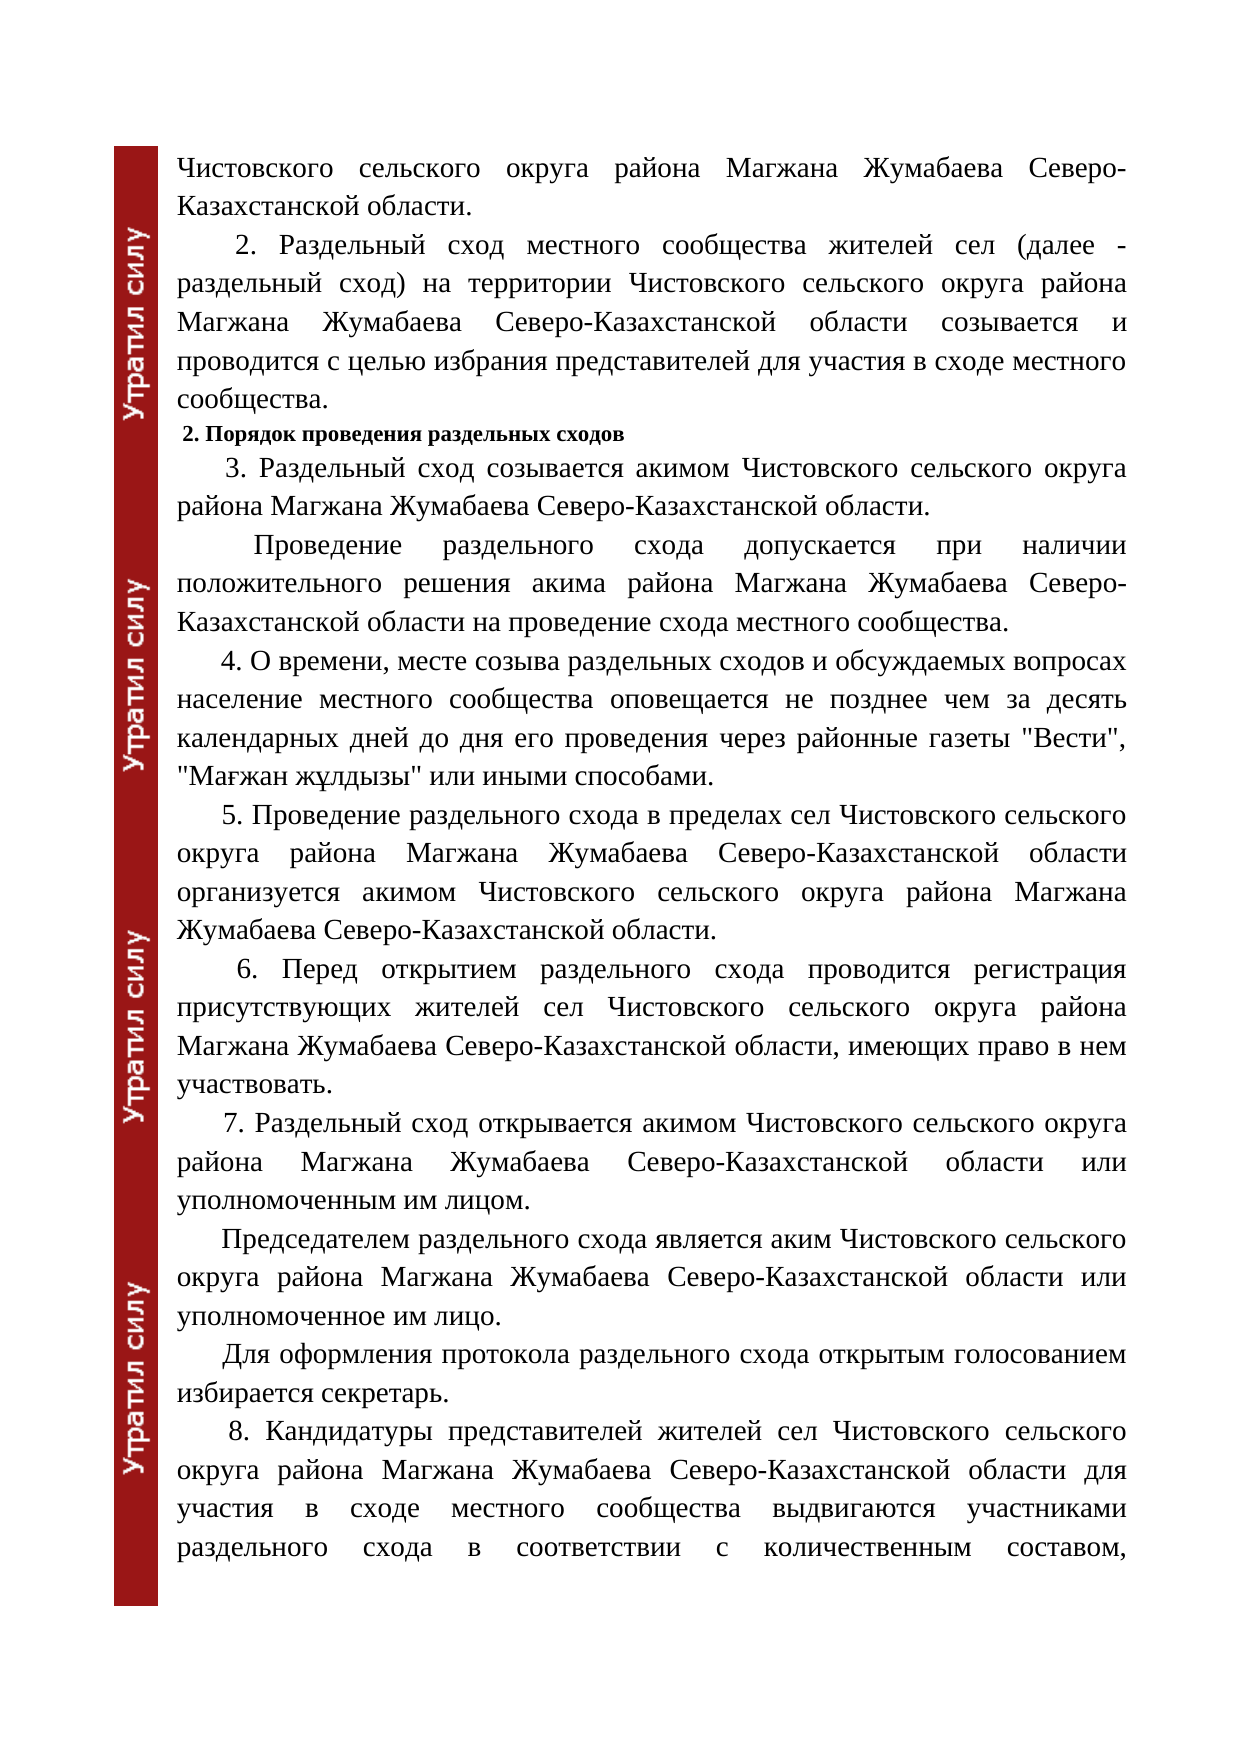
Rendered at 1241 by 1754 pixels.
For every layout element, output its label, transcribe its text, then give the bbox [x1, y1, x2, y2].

picture [114, 522, 158, 527]
picture [114, 222, 158, 227]
picture [114, 446, 158, 450]
text 5. Проведение раздельного схода в пределах сел Чистовского сельского округа района Магжана Жумабаева Северо-Казахстанской области организуется акимом Чистовского сельского округа района Магжана Жумабаева Северо-Казахстанской области. [112, 797, 1128, 946]
text Председателем раздельного схода является аким Чистовского сельского округа района Магжана Жумабаева Северо-Казахстанской области или уполномоченное им лицо. [112, 1221, 1128, 1331]
text 2. Раздельный сход местного сообщества жителей сел (далее - раздельный сход) на территории Чистовского сельского округа района Магжана Жумабаева Северо-Казахстанской области созывается и проводится с целью избрания представителей для участия в сходе местного сообщества. [112, 227, 1128, 415]
text 7. Раздельный сход открывается акимом Чистовского сельского округа района Магжана Жумабаева Северо-Казахстанской области или уполномоченным им лицом. [112, 1105, 1128, 1216]
picture [114, 946, 158, 951]
picture [114, 415, 158, 420]
picture [114, 1100, 158, 1105]
text 3. Раздельный сход созывается акимом Чистовского сельского округа района Магжана Жумабаева Северо-Казахстанской области. [112, 450, 1128, 522]
picture [114, 1331, 158, 1336]
text 4. О времени, месте созыва раздельных сходов и обсуждаемых вопросах население местного сообщества оповещается не позднее чем за десять календарных дней до дня его проведения через районные газеты "Вести", "Мағжан жұлдызы" или иными способами. [112, 643, 1128, 792]
picture [114, 792, 158, 797]
picture [114, 1563, 158, 1606]
text Для оформления протокола раздельного схода открытым голосованием избирается секретарь. [112, 1336, 1128, 1408]
picture [114, 638, 158, 643]
picture [114, 1216, 158, 1221]
picture [114, 146, 158, 150]
text 2. Порядок проведения раздельных сходов [112, 420, 1128, 446]
text 6. Перед открытием раздельного схода проводится регистрация присутствующих жителей сел Чистовского сельского округа района Магжана Жумабаева Северо-Казахстанской области, имеющих право в нем участвовать. [112, 951, 1128, 1100]
picture [114, 1408, 158, 1413]
text Проведение раздельного схода допускается при наличии положительного решения акима района Магжана Жумабаева Северо-Казахстанской области на проведение схода местного сообщества. [112, 527, 1128, 638]
